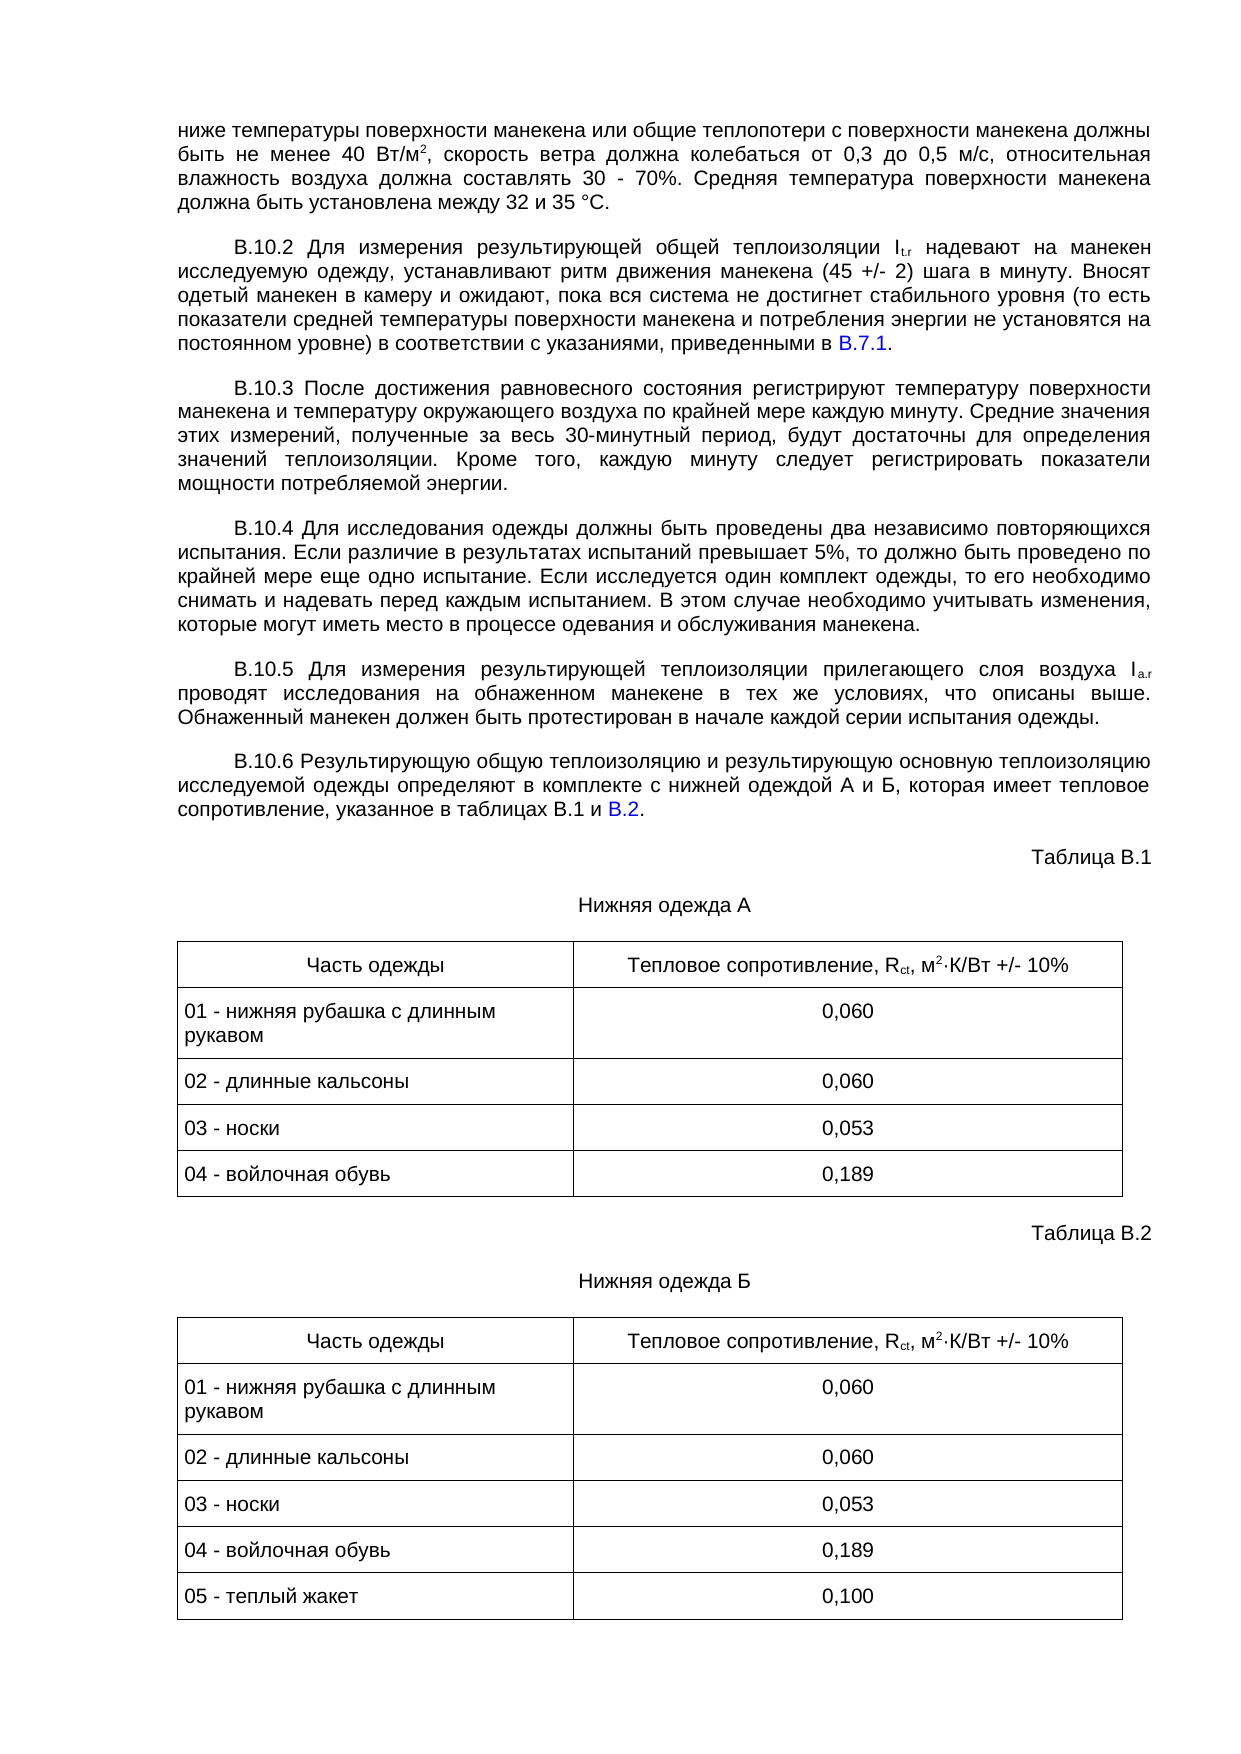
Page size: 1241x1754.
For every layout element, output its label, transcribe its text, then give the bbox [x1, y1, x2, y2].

table_cell 0,100 [574, 1573, 1122, 1618]
text Таблица В.2 [177, 1221, 1152, 1245]
text В.10.2 Для измерения результирующей общей теплоизоляции It.r надевают на манекен исследуемую одежду, устанавливают ритм движения манекена (45 +/- 2) шага в минуту. Вносят одетый манекен в камеру и ожидают, пока вся система не достигнет стабильного уровня (то есть показатели средней температуры поверхности манекена и потребления энергии не установятся на постоянном уровне) в соответствии с указаниями, приведенными в В.7.1. [177, 235, 1152, 354]
table_header Тепловое сопротивление, Rct, м2·К/Вт +/- 10% [574, 1318, 1122, 1363]
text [177, 118, 1152, 214]
text В.10.6 Результирующую общую теплоизоляцию и результирующую основную теплоизоляцию исследуемой одежды определяют в комплекте с нижней одеждой А и Б, которая имеет тепловое сопротивление, указанное в таблицах В.1 и В.2. [177, 749, 1152, 821]
table_cell 04 - войлочная обувь [178, 1527, 573, 1572]
table_cell 04 - войлочная обувь [178, 1151, 573, 1196]
table_header Часть одежды [178, 1318, 573, 1363]
table_cell 01 - нижняя рубашка с длинным рукавом [178, 988, 573, 1057]
table_cell 01 - нижняя рубашка с длинным рукавом [178, 1364, 573, 1433]
text Нижняя одежда Б [177, 1269, 1152, 1293]
table_header Часть одежды [178, 942, 573, 987]
table_header Тепловое сопротивление, Rct, м2·К/Вт +/- 10% [574, 942, 1122, 987]
table_cell 0,060 [574, 1364, 1122, 1433]
text Таблица В.1 [177, 845, 1152, 869]
text В.10.4 Для исследования одежды должны быть проведены два независимо повторяющихся испытания. Если различие в результатах испытаний превышает 5%, то должно быть проведено по крайней мере еще одно испытание. Если исследуется один комплект одежды, то его необходимо снимать и надевать перед каждым испытанием. В этом случае необходимо учитывать изменения, которые могут иметь место в процессе одевания и обслуживания манекена. [177, 516, 1152, 636]
table_cell 02 - длинные кальсоны [178, 1059, 573, 1104]
table_cell 0,060 [574, 1435, 1122, 1480]
table_cell 0,189 [574, 1527, 1122, 1572]
table_cell 0,060 [574, 1059, 1122, 1104]
text В.10.5 Для измерения результирующей теплоизоляции прилегающего слоя воздуха Ia.r проводят исследования на обнаженном манекене в тех же условиях, что описаны выше. Обнаженный манекен должен быть протестирован в начале каждой серии испытания одежды. [177, 657, 1152, 728]
table_cell 0,053 [574, 1481, 1122, 1526]
table_cell 05 - теплый жакет [178, 1573, 573, 1618]
table_cell 0,053 [574, 1105, 1122, 1150]
text Нижняя одежда А [177, 893, 1152, 917]
table_cell 0,060 [574, 988, 1122, 1057]
table_cell 02 - длинные кальсоны [178, 1435, 573, 1480]
table_cell 0,189 [574, 1151, 1122, 1196]
table_cell 03 - носки [178, 1481, 573, 1526]
table_cell 03 - носки [178, 1105, 573, 1150]
text В.10.3 После достижения равновесного состояния регистрируют температуру поверхности манекена и температуру окружающего воздуха по крайней мере каждую минуту. Средние значения этих измерений, полученные за весь 30-минутный период, будут достаточны для определения значений теплоизоляции. Кроме того, каждую минуту следует регистрировать показатели мощности потребляемой энергии. [177, 375, 1152, 495]
